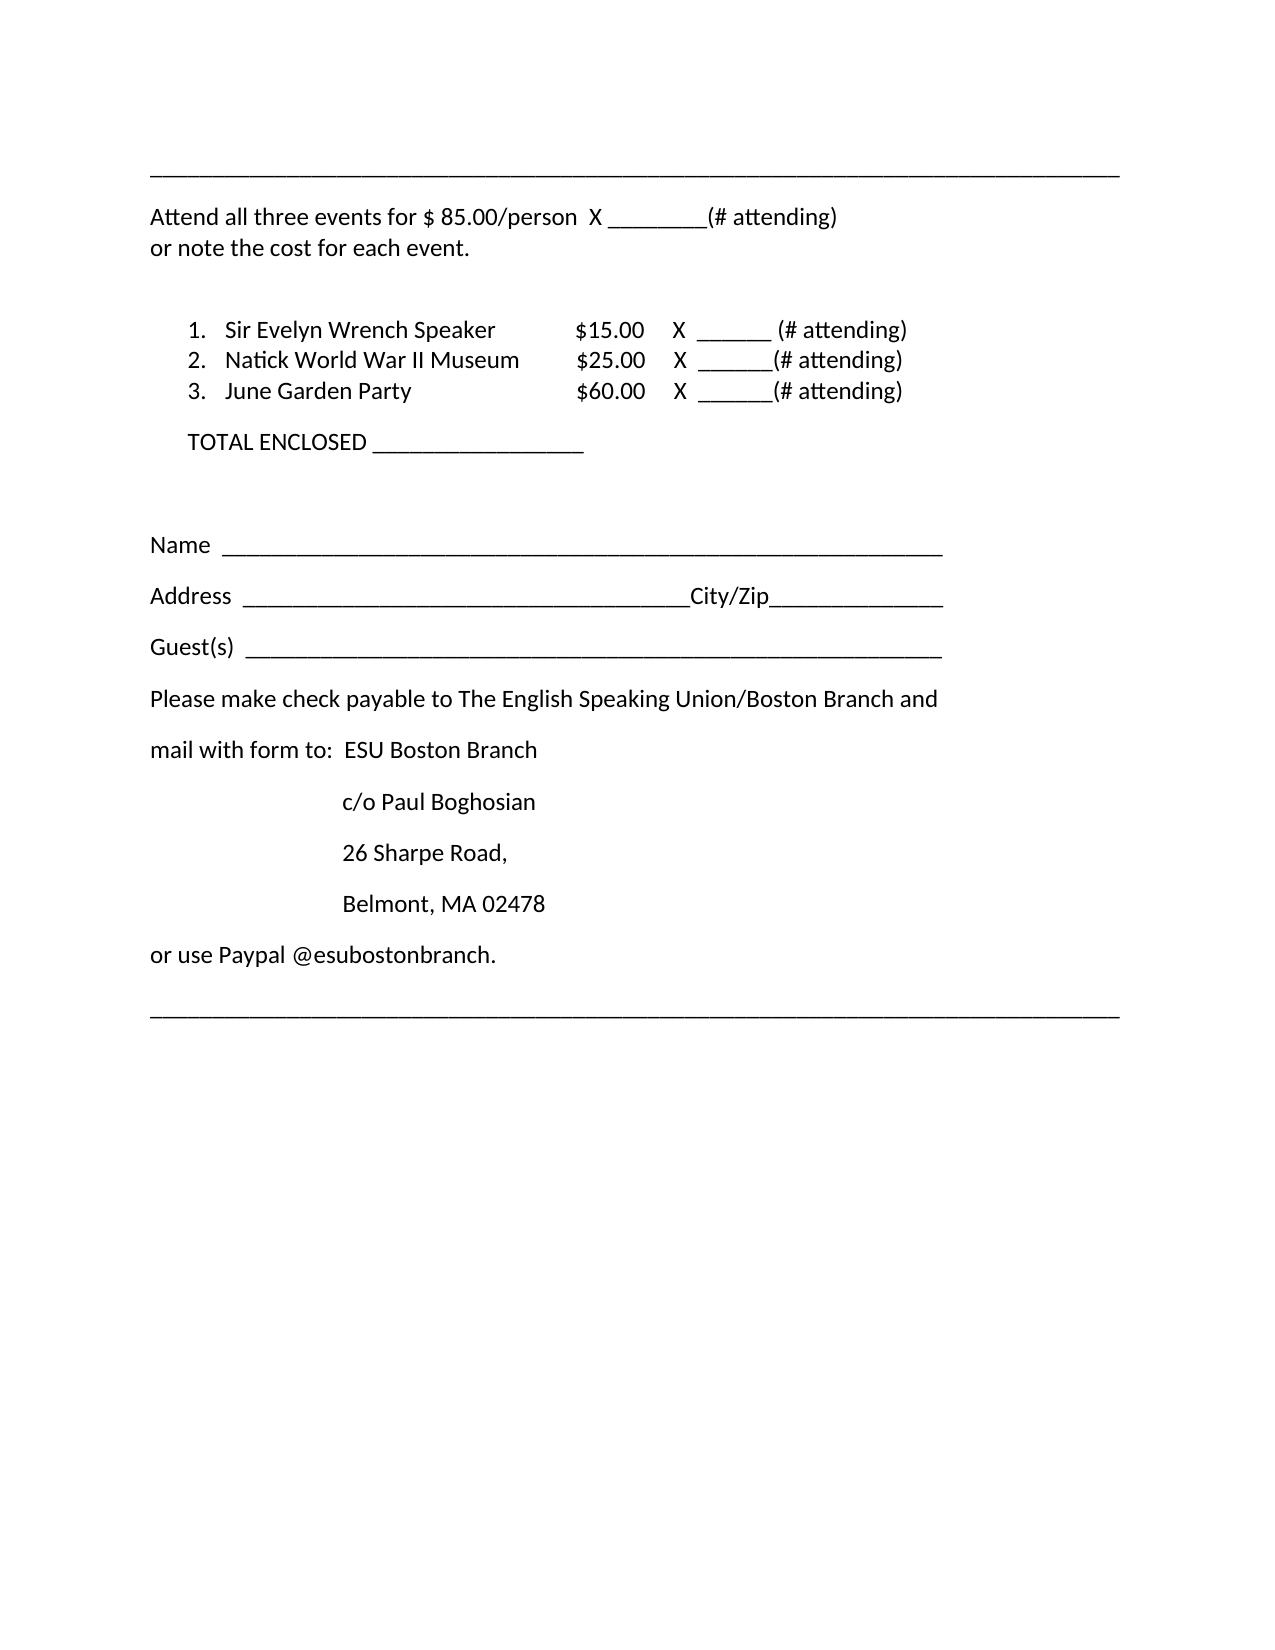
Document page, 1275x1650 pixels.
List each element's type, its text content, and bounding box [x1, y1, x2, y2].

text c/o Paul Boghosian [150, 786, 1125, 816]
text TOTAL ENCLOSED _________________ [187, 426, 1125, 457]
text 26 Sharpe Road, [150, 837, 1125, 867]
text Belmont, MA 02478 [150, 888, 1125, 919]
list June Garden Party $60.00 X ______(# attending) [187, 375, 1125, 405]
text Guest(s) ________________________________________________________ [150, 632, 1125, 662]
text ______________________________________________________________________________ [150, 150, 1125, 181]
text Please make check payable to The English Speaking Union/Boston Branch and [150, 683, 1125, 713]
text mail with form to: ESU Boston Branch [150, 734, 1125, 765]
list Natick World War II Museum $25.00 X ______(# attending) [187, 344, 1125, 375]
text or use Paypal @esubostonbranch. [150, 940, 1125, 970]
text Address ____________________________________City/Zip______________ [150, 580, 1125, 611]
text ______________________________________________________________________________ [150, 991, 1125, 1022]
text Name __________________________________________________________ [150, 529, 1125, 559]
list Sir Evelyn Wrench Speaker $15.00 X ______ (# attending) [187, 314, 1125, 344]
text Attend all three events for $ 85.00/person X ________(# attending) or note the cost for each event. [150, 201, 1125, 262]
